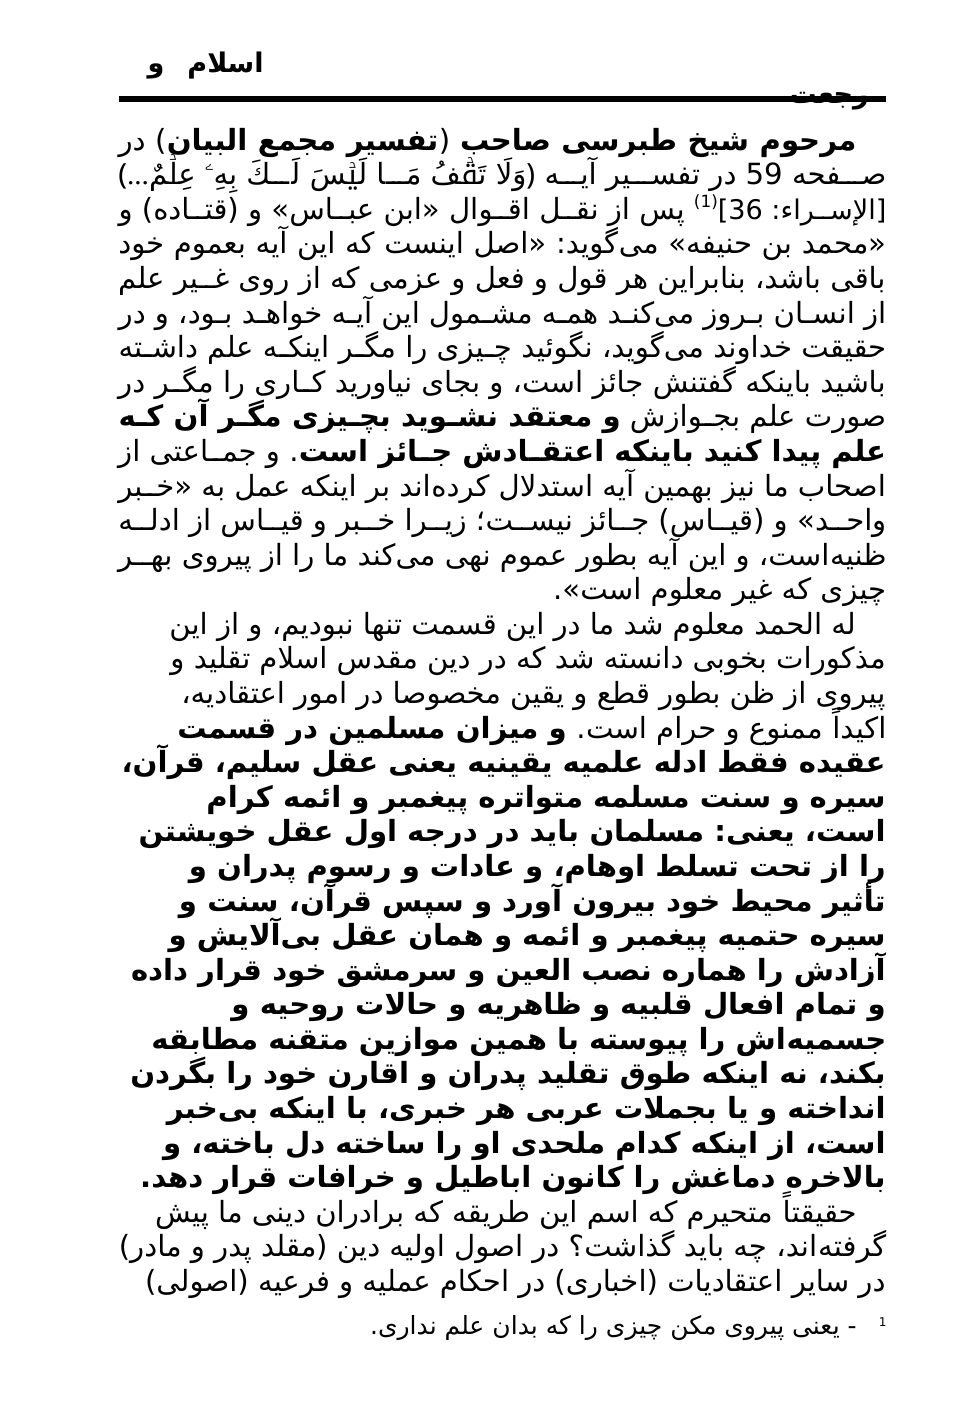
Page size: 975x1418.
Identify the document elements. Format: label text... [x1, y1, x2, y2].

text له الحمد معلوم شد ما در این قسمت تنها نبودیم، و از این مذكورات بخوبی دانسته شد كه در دین مقدس اسلام تقلید و پیروی از ظن بطور قطع و یقین مخصوصا در امور اعتقادیه، اكیداً ممنوع و حرام است. و میزان مسلمین در قسمت عقیده فقط ادله علمیه یقینیه یعنی عقل سلیم، قرآن، سیره و سنت مسلمه متواتره پیغمبر و ائمه كرام است، یعنی: مسلمان باید در درجه اول عقل خویشتن را از تحت تسلط اوهام، و عادات و رسوم پدران و تأثیر محیط خود بیرون آورد و سپس قرآن، سنت و سیره حتمیه پیغمبر و ائمه و همان عقل بی‌آلایش و آزادش را هماره نصب العین و سرمشق خود قرار داده و تمام افعال قلبیه و ظاهریه و حالات روحیه و جسمیه‌اش را پیوسته با همین موازین متقنه مطابقه بكند، نه اینكه طوق تقلید پدران و اقارن خود را بگردن انداخته و یا بجملات عربی هر خبری، با اینكه بی‌خبر است، از اینكه كدام ملحدی او را ساخته دل باخته، و بالاخره دماغش را كانون اباطیل و خرافات قرار دهد. [118, 607, 886, 1194]
text مرحوم شیخ طبرسی صاحب (تفسیر مجمع البیان) در صفحه 59 در تفسیر آیه ﴿وَلَا تَقۡفُ مَا لَيۡسَ لَكَ بِهِۦ عِلۡمٌ...﴾ [الإسراء: 36]() پس از نقل اقوال «ابن عباس» و (قتاده) و «محمد بن حنیفه» می‌گوید: «اصل اینست كه این آیه بعموم خود باقی باشد، بنابراین هر قول و فعل و عزمی كه از روی غیر علم از انسان بروز می‌كند همه مشمول این آیه خواهد بود، و در حقیقت خداوند می‌گوید، نگوئید چیزی را مگر اینكه علم داشته باشید باینكه گفتنش جائز است، و بجای نیاورید كاری را مگر در صورت علم بجوازش و معتقد نشوید بچیزی مگر آن كه علم پیدا كنید باینكه اعتقادش جائز است. و جماعتی از اصحاب ما نیز بهمین آیه استدلال كرده‌اند بر اینكه عمل به «خبر واحد» و (قیاس) جائز نیست؛ زیرا خبر و قیاس از ادله ظنیه‌است، و این آیه بطور عموم نهی می‌كند ما را از پیروی بهر چیزی كه غیر معلوم است». [118, 123, 886, 607]
